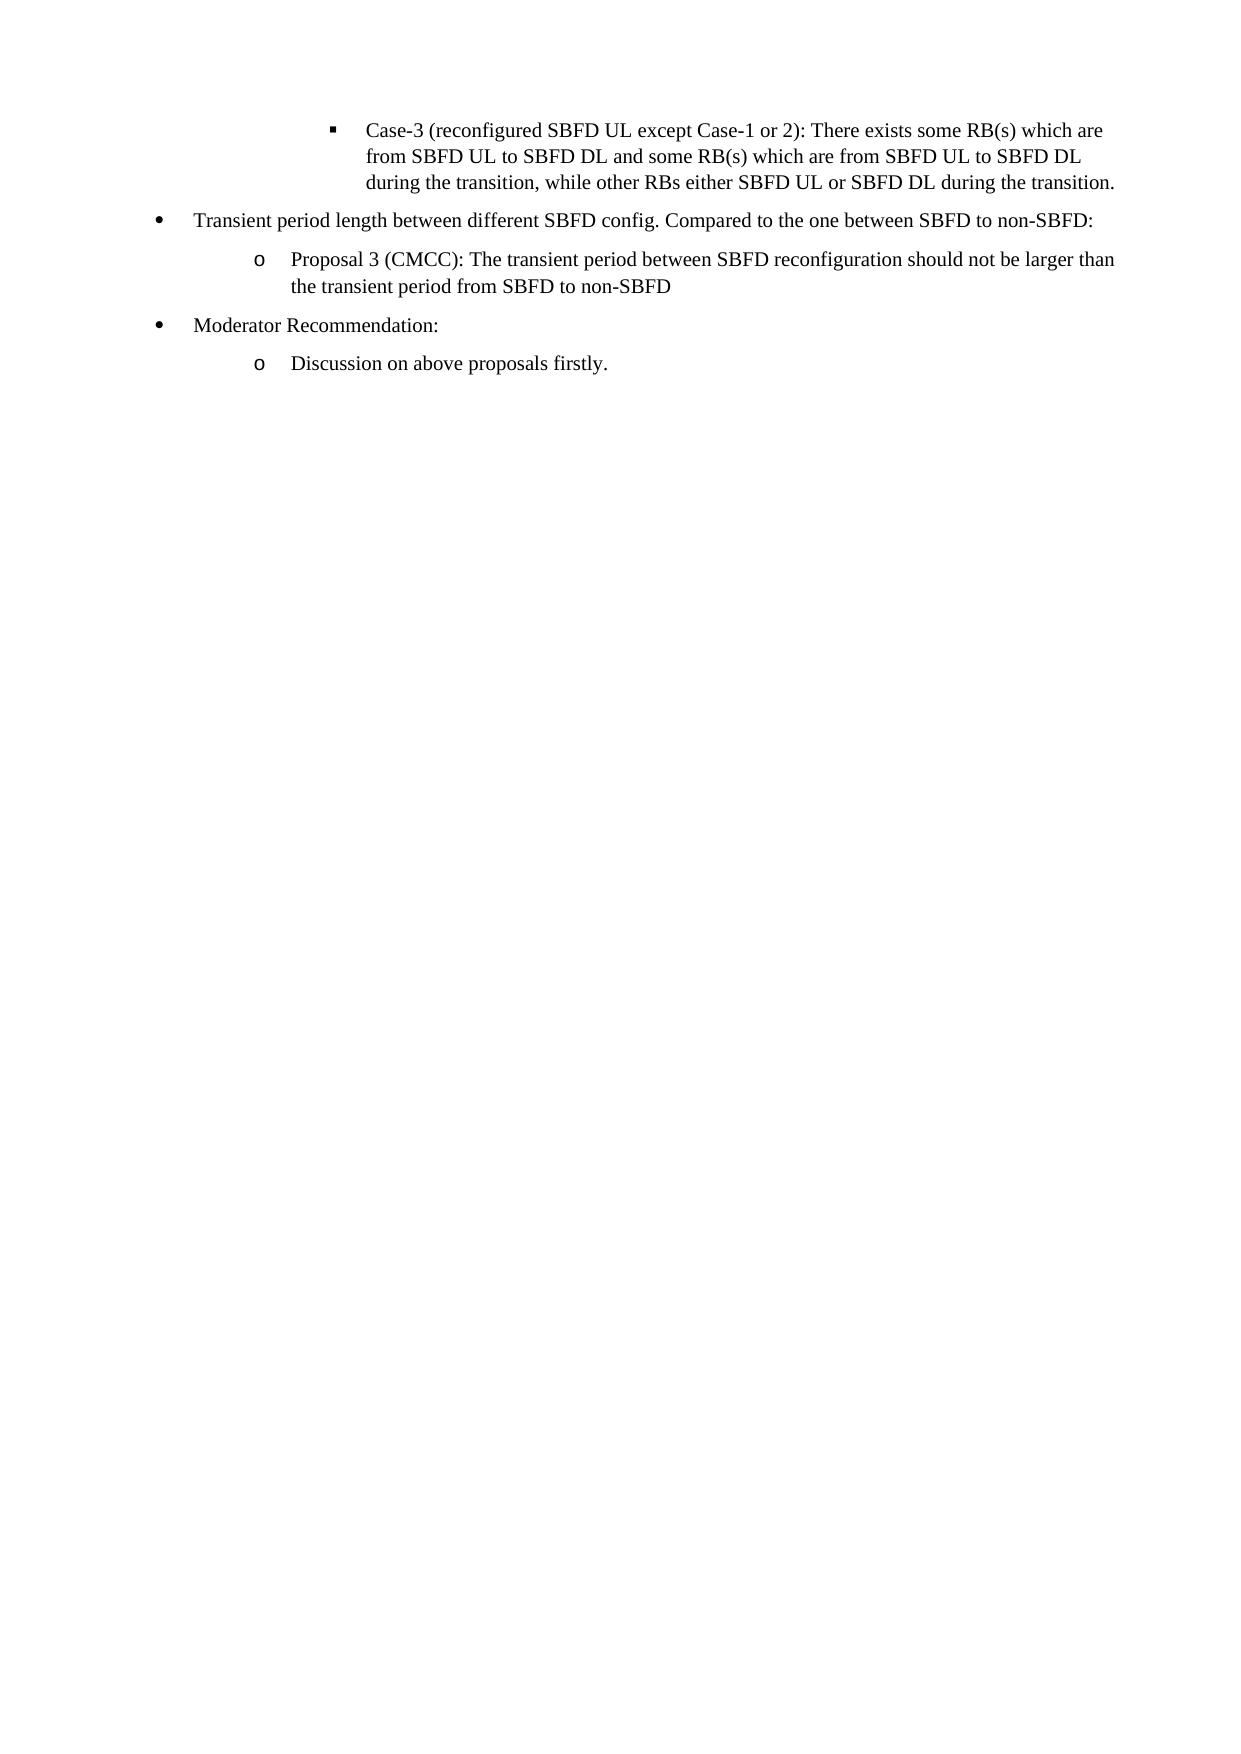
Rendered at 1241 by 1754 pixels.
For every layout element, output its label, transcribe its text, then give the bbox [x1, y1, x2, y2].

list Case-3 (reconfigured SBFD UL except Case-1 or 2): There exists some RB(s) which are from SBFD UL to SBFD DL and some RB(s) which are from SBFD UL to SBFD DL during the transition, while other RBs either SBFD UL or SBFD DL during the transition. [328, 118, 1122, 194]
list Moderator Recommendation: [156, 313, 1122, 337]
list Discussion on above proposals firstly. [253, 351, 1122, 377]
list Proposal 3 (CMCC): The transient period between SBFD reconfiguration should not be larger than the transient period from SBFD to non-SBFD [253, 247, 1122, 298]
list Transient period length between different SBFD config. Compared to the one between SBFD to non-SBFD: [156, 208, 1122, 232]
